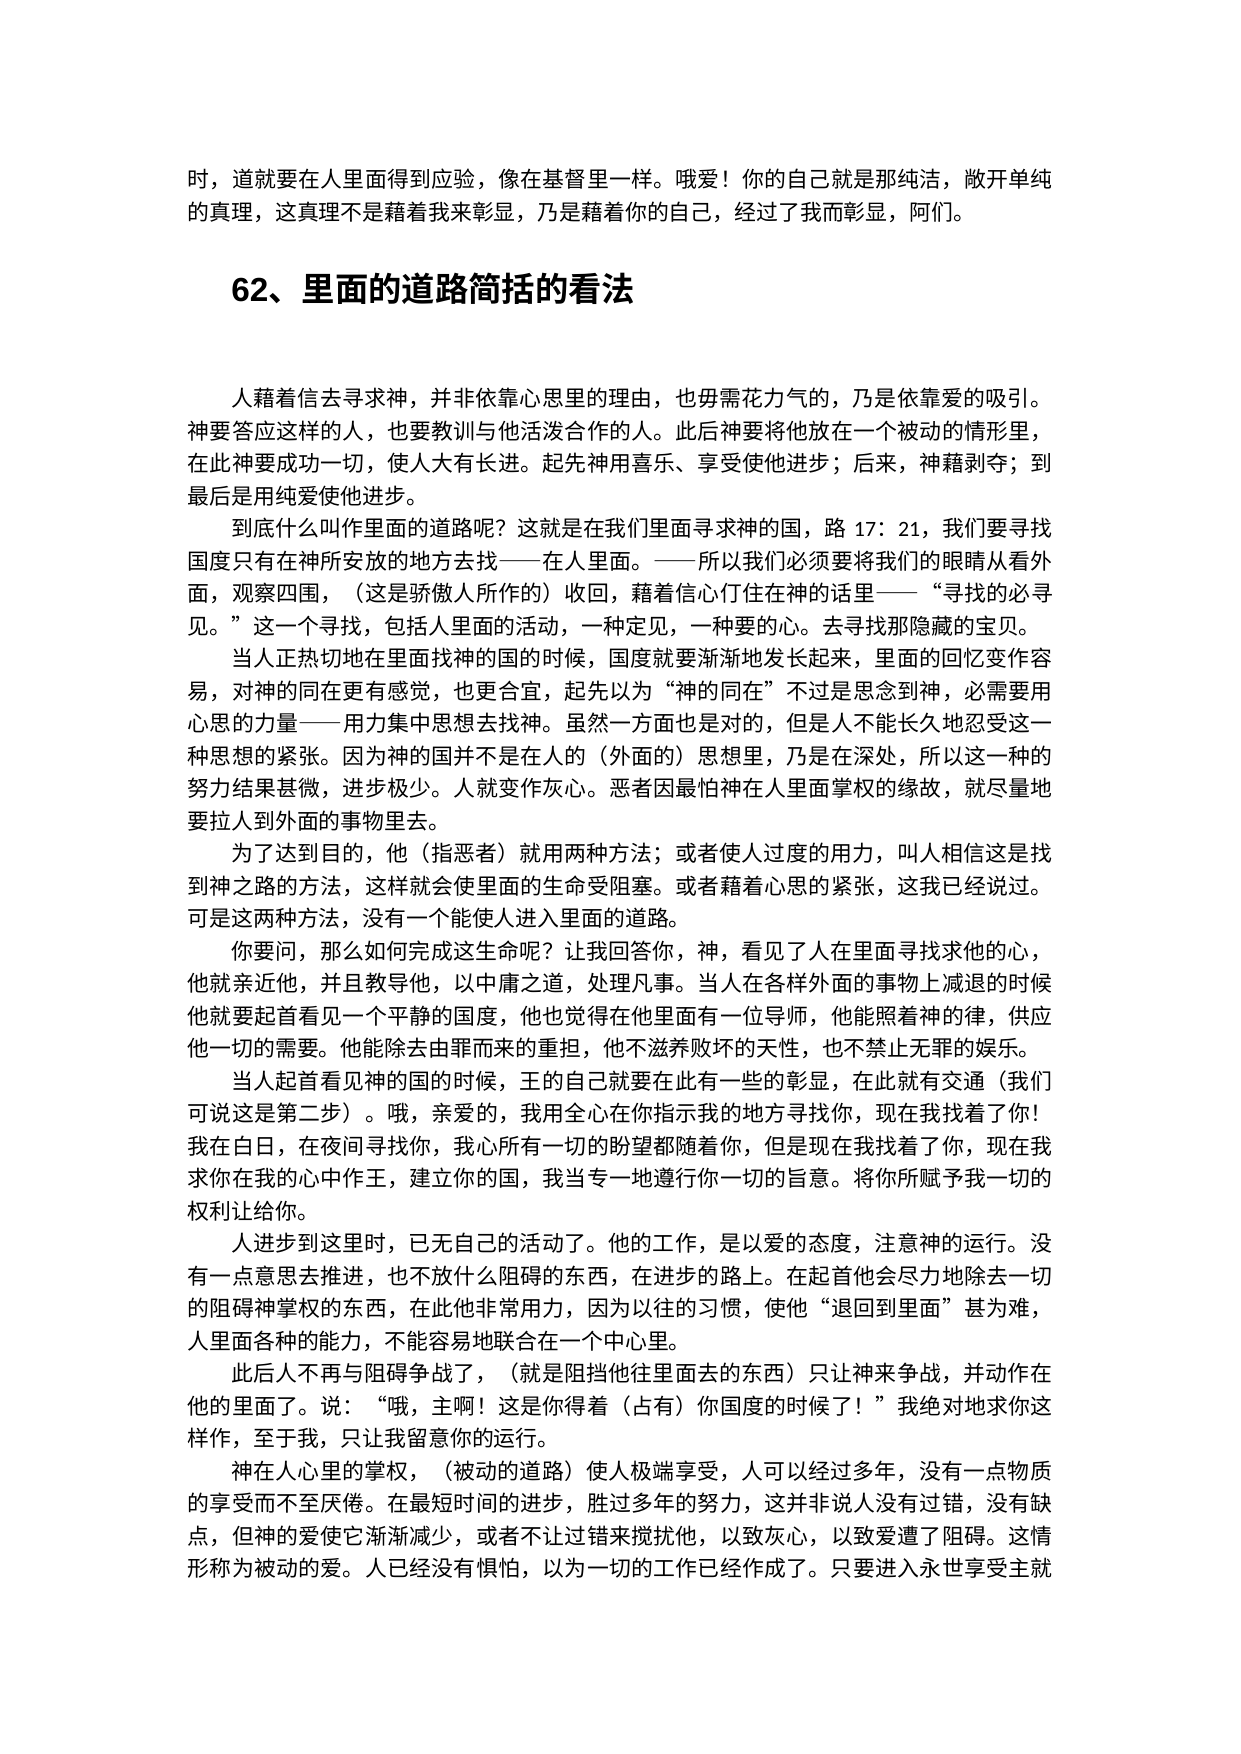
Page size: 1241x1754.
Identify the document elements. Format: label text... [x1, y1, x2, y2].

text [187, 162, 1053, 227]
text 人进步到这里时，已无自己的活动了。他的工作，是以爱的态度，注意神的运行。没有一点意思去推进，也不放什么阻碍的东西，在进步的路上。在起首他会尽力地除去一切的阻碍神掌权的东西，在此他非常用力，因为以往的习惯，使他“退回到里面”甚为难，人里面各种的能力，不能容易地联合在一个中心里。 [187, 1226, 1053, 1356]
text 到底什么叫作里面的道路呢？这就是在我们里面寻求神的国，路17：21，我们要寻找国度只有在神所安放的地方去找——在人里面。——所以我们必须要将我们的眼睛从看外面，观察四围，（这是骄傲人所作的）收回，藉着信心仃住在神的话里——“寻找的必寻见。”这一个寻找，包括人里面的活动，一种定见，一种要的心。去寻找那隐藏的宝贝。 [187, 511, 1053, 641]
text 此后人不再与阻碍争战了，（就是阻挡他往里面去的东西）只让神来争战，并动作在他的里面了。说：“哦，主啊！这是你得着（占有）你国度的时候了！”我绝对地求你这样作，至于我，只让我留意你的运行。 [187, 1356, 1053, 1453]
text 当人起首看见神的国的时候，王的自己就要在此有一些的彰显，在此就有交通（我们可说这是第二步）。哦，亲爱的，我用全心在你指示我的地方寻找你，现在我找着了你！我在白日，在夜间寻找你，我心所有一切的盼望都随着你，但是现在我找着了你，现在我求你在我的心中作王，建立你的国，我当专一地遵行你一切的旨意。将你所赋予我一切的权利让给你。 [187, 1063, 1053, 1226]
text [187, 1453, 1053, 1583]
text 你要问，那么如何完成这生命呢？让我回答你，神，看见了人在里面寻找求他的心，他就亲近他，并且教导他，以中庸之道，处理凡事。当人在各样外面的事物上减退的时候，他就要起首看见一个平静的国度，他也觉得在他里面有一位导师，他能照着神的律，供应他一切的需要。他能除去由罪而来的重担，他不滋养败坏的天性，也不禁止无罪的娱乐。 [187, 933, 1053, 1063]
text 为了达到目的，他（指恶者）就用两种方法；或者使人过度的用力，叫人相信这是找到神之路的方法，这样就会使里面的生命受阻塞。或者藉着心思的紧张，这我已经说过。可是这两种方法，没有一个能使人进入里面的道路。 [187, 836, 1053, 933]
text 当人正热切地在里面找神的国的时候，国度就要渐渐地发长起来，里面的回忆变作容易，对神的同在更有感觉，也更合宜，起先以为“神的同在”不过是思念到神，必需要用心思的力量——用力集中思想去找神。虽然一方面也是对的，但是人不能长久地忍受这一种思想的紧张。因为神的国并不是在人的（外面的）思想里，乃是在深处，所以这一种的努力结果甚微，进步极少。人就变作灰心。恶者因最怕神在人里面掌权的缘故，就尽量地要拉人到外面的事物里去。 [187, 641, 1053, 836]
subtitle 62、里面的道路简括的看法 [187, 254, 1053, 319]
text 人藉着信去寻求神，并非依靠心思里的理由，也毋需花力气的，乃是依靠爱的吸引。神要答应这样的人，也要教训与他活泼合作的人。此后神要将他放在一个被动的情形里，在此神要成功一切，使人大有长进。起先神用喜乐、享受使他进步；后来，神藉剥夺；到最后是用纯爱使他进步。 [187, 381, 1053, 511]
